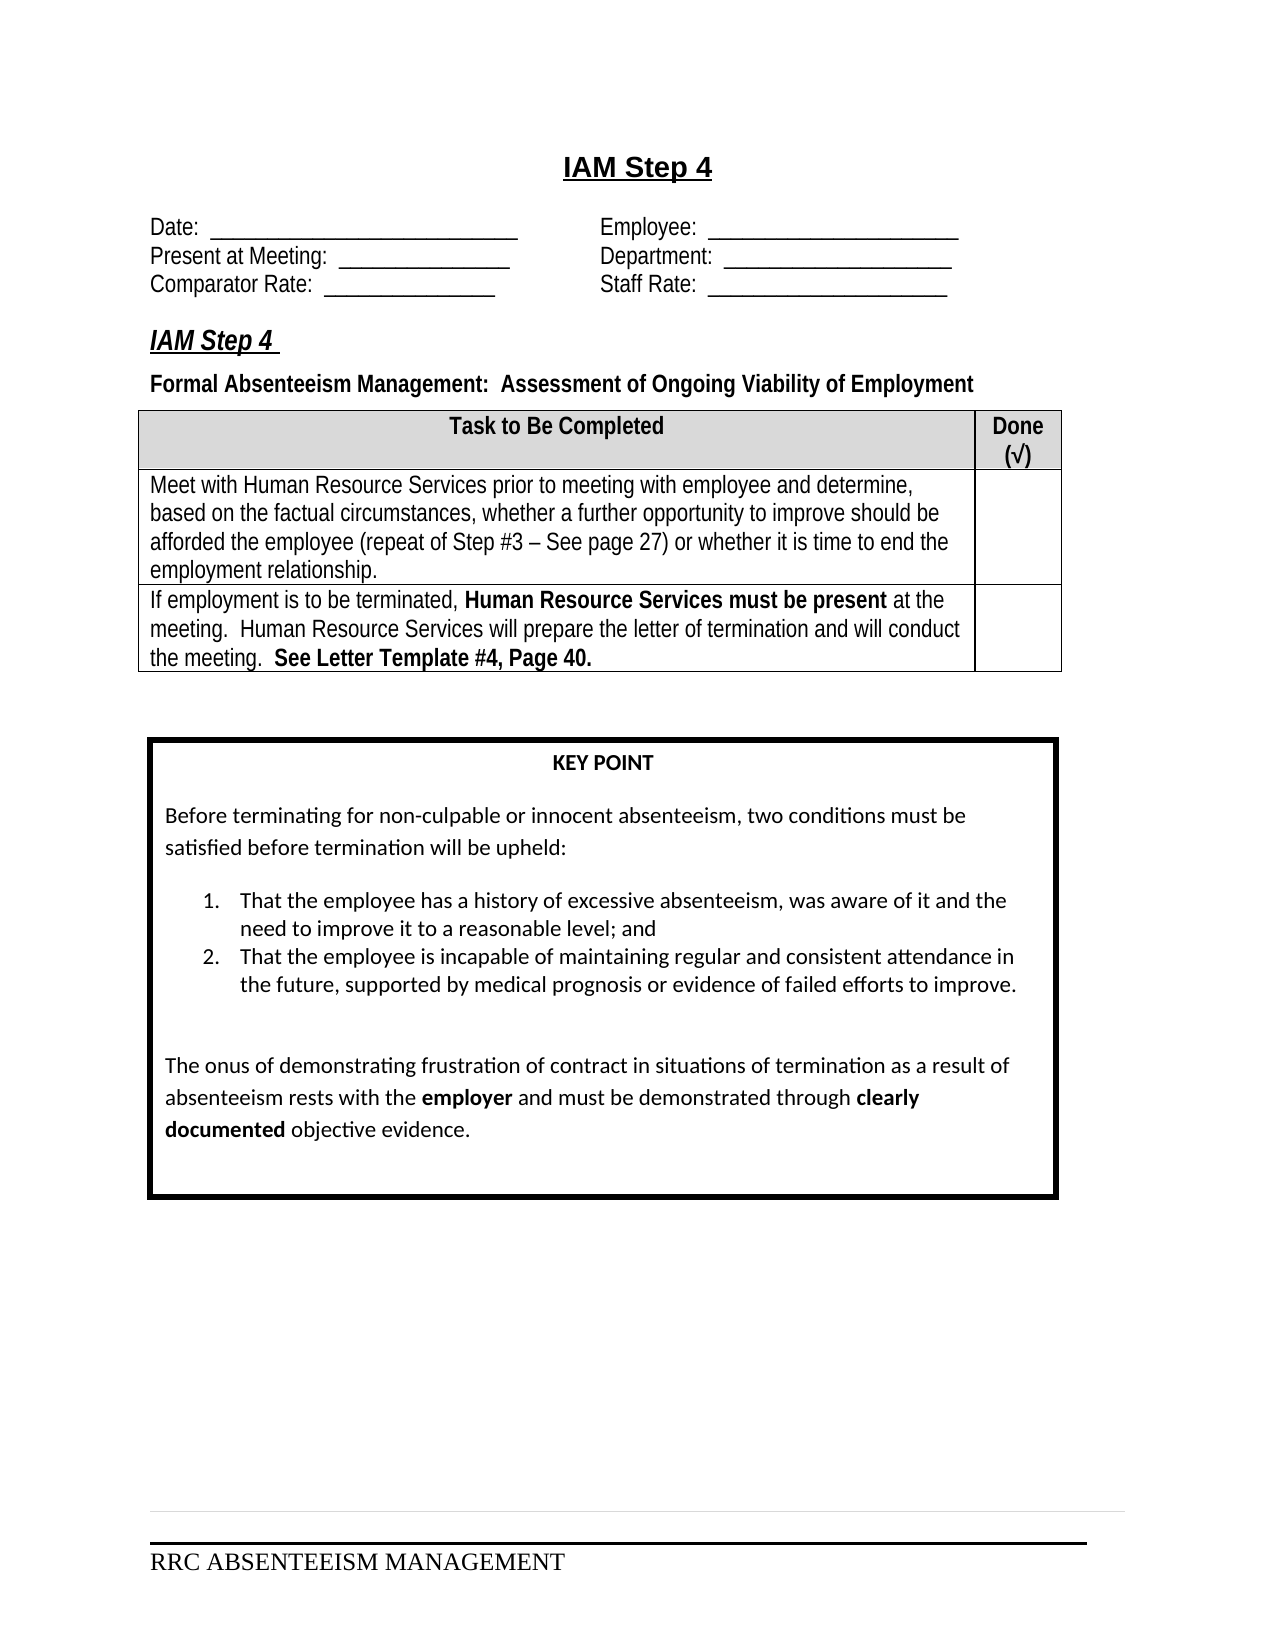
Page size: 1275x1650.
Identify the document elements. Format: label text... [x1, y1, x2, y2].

table_header Task to Be Completed [139, 411, 974, 468]
table_cell If employment is to be terminated, Human Resource Services must be present at the meeting. Human Resource Services will prepare the letter of termination and will conduct the meeting. See Letter Template #4, Page 40. [139, 585, 974, 671]
table_cell [976, 470, 1061, 584]
subtitle Formal Absenteeism Management: Assessment of Ongoing Viability of Employment [150, 369, 1125, 398]
table_cell [976, 585, 1061, 671]
text Comparator Rate: _______________ Staff Rate: _____________________ [150, 269, 1125, 298]
text IAM Step 4 [150, 323, 1125, 357]
text Present at Meeting: _______________ Department: ____________________ [150, 241, 1125, 269]
table_cell Meet with Human Resource Services prior to meeting with employee and determine, based on the factual circumstances, whether a further opportunity to improve should be afforded the employee (repeat of Step #3 – See page 27) or whether it is time to end the employment relationship. [139, 470, 974, 584]
table_header Done (√) [976, 411, 1061, 468]
text Date: ___________________________ Employee: ______________________ [150, 212, 1125, 241]
text IAM Step 4 [150, 150, 1125, 183]
